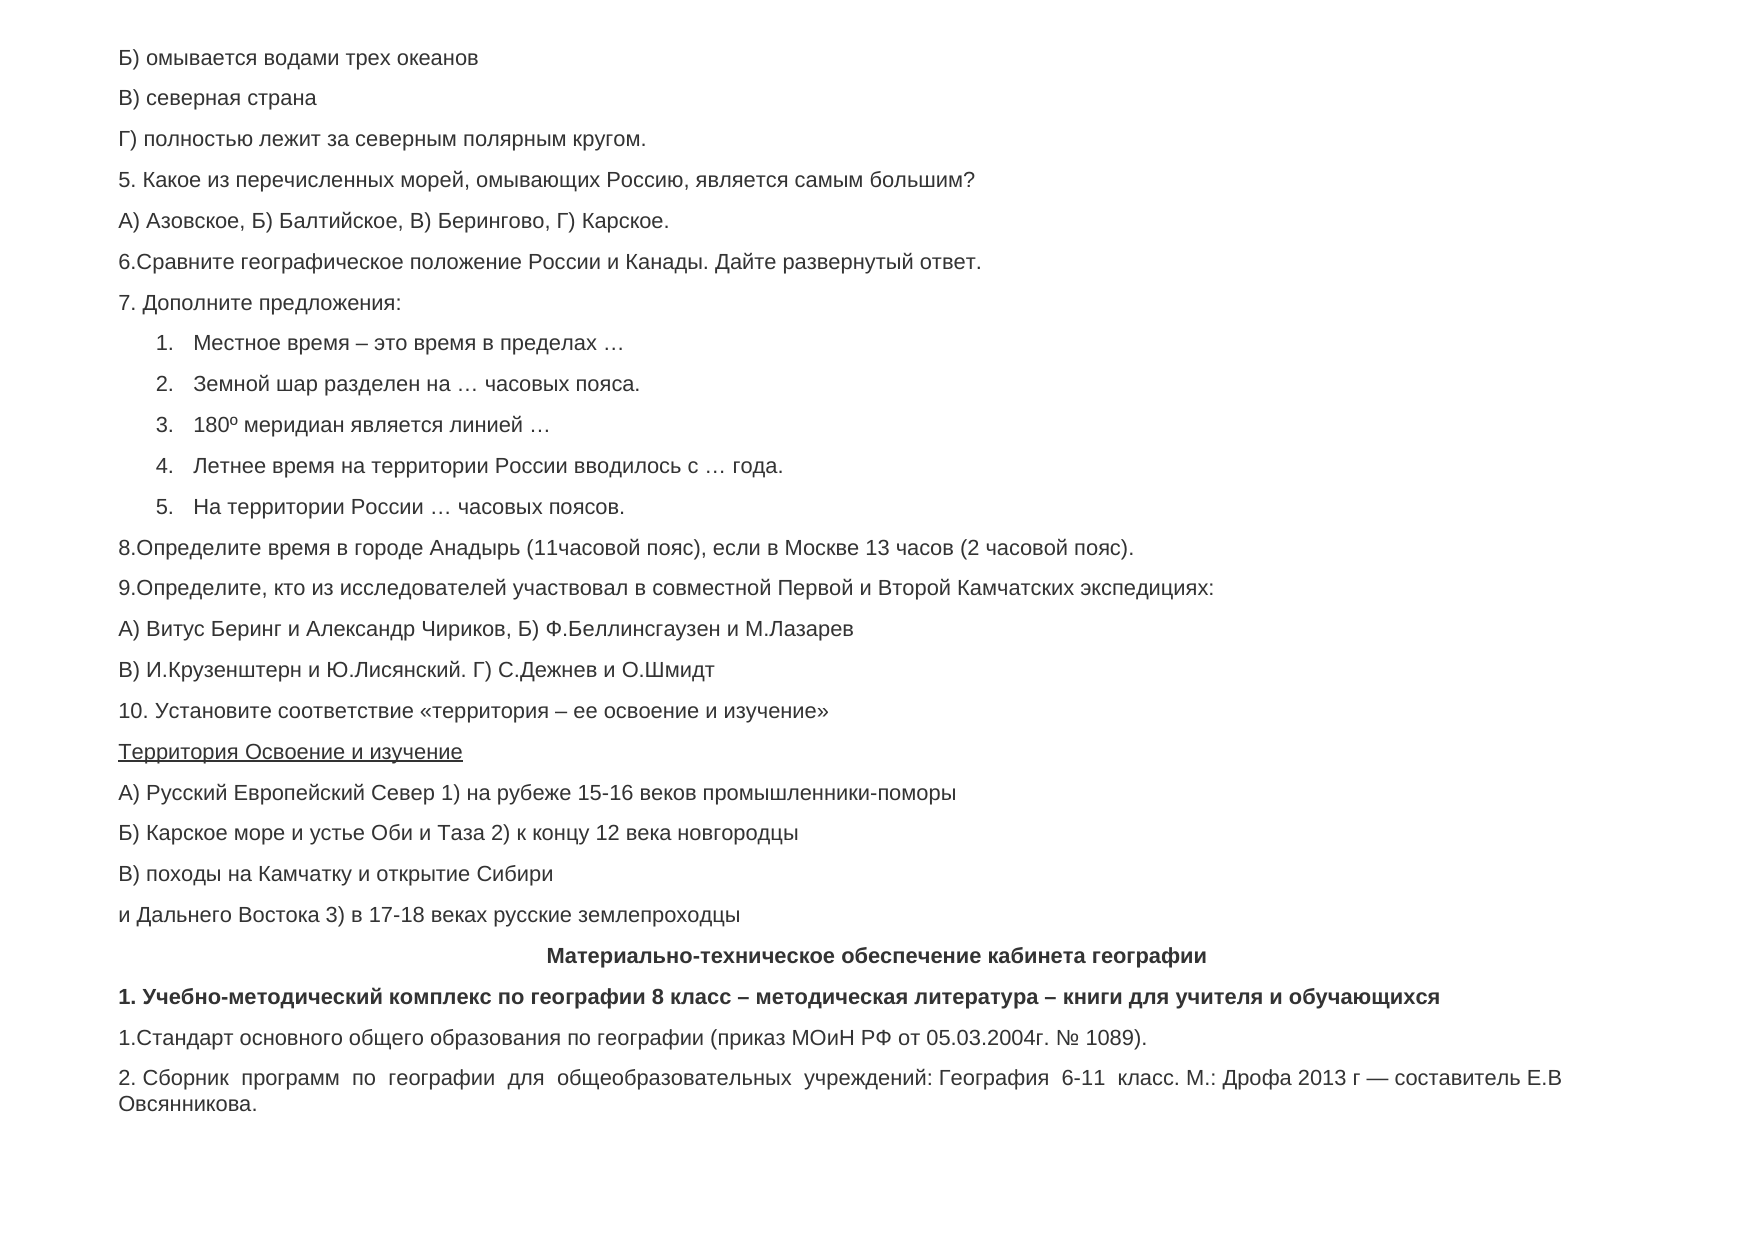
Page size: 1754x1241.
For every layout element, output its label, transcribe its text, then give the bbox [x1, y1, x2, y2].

text Б) Карское море и устье Оби и Таза 2) к концу 12 века новгородцы [118, 820, 1636, 845]
text и Дальнего Востока 3) в 17-18 веках русские землепроходцы [118, 902, 1636, 927]
text 8.Определите время в городе Анадырь (11часовой пояс), если в Москве 13 часов (2 часовой пояс). [118, 534, 1636, 559]
text 1. Учебно-методический комплекс по географии 8 класс – методическая литература – книги для учителя и обучающихся [118, 983, 1636, 1009]
text 6.Сравните географическое положение России и Канады. Дайте развернутый ответ. [118, 248, 1636, 274]
text 2. Сборник программ по географии для общеобразовательных учреждений: География 6-11 класс. М.: Дрофа 2013 г — составитель Е.В Овсянникова. [118, 1065, 1636, 1116]
list На территории России … часовых поясов. [156, 493, 1636, 519]
list Летнее время на территории России вводилось с … года. [156, 453, 1636, 478]
text 1.Стандарт основного общего образования по географии (приказ МОиН РФ от 05.03.2004г. № 1089). [118, 1024, 1636, 1049]
text А) Русский Европейский Север 1) на рубеже 15-16 веков промышленники-поморы [118, 779, 1636, 804]
text 7. Дополните предложения: [118, 289, 1636, 314]
text В) И.Крузенштерн и Ю.Лисянский. Г) С.Дежнев и О.Шмидт [118, 657, 1636, 682]
list 180º меридиан является линией … [156, 412, 1636, 437]
text Территория Освоение и изучение [118, 738, 1636, 764]
text Г) полностью лежит за северным полярным кругом. [118, 126, 1636, 151]
text А) Азовское, Б) Балтийское, В) Берингово, Г) Карское. [118, 208, 1636, 233]
text Б) омывается водами трех океанов [118, 44, 1636, 69]
text 10. Установите соответствие «территория – ее освоение и изучение» [118, 698, 1636, 723]
text А) Витус Беринг и Александр Чириков, Б) Ф.Беллинсгаузен и М.Лазарев [118, 616, 1636, 641]
list Местное время – это время в пределах … [156, 330, 1636, 355]
list Земной шар разделен на … часовых пояса. [156, 371, 1636, 396]
text Материально-техническое обеспечение кабинета географии [118, 943, 1636, 968]
text 5. Какое из перечисленных морей, омывающих Россию, является самым большим? [118, 167, 1636, 192]
text В) походы на Камчатку и открытие Сибири [118, 861, 1636, 886]
text В) северная страна [118, 85, 1636, 110]
text 9.Определите, кто из исследователей участвовал в совместной Первой и Второй Камчатских экспедициях: [118, 575, 1636, 600]
